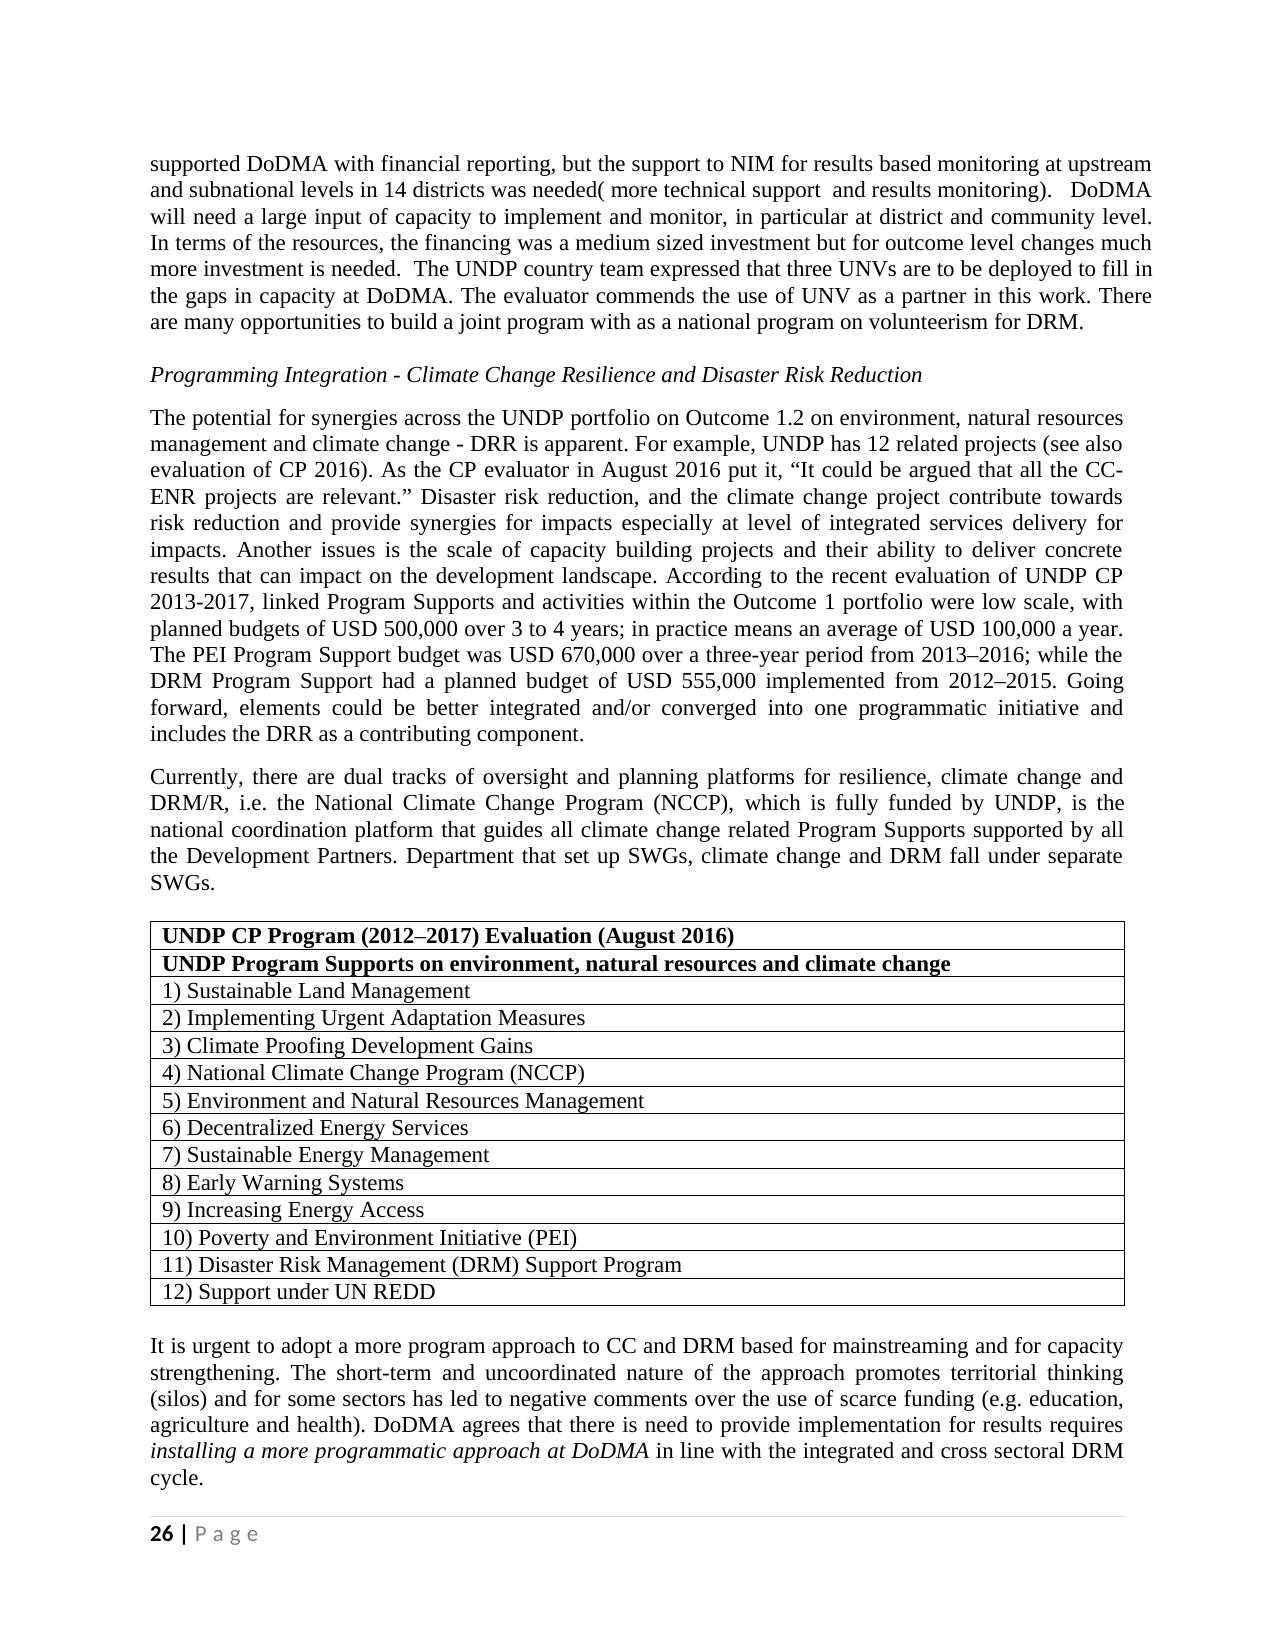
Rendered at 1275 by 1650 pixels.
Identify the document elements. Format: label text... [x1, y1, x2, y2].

text It is urgent to adopt a more program approach to CC and DRM based for mainstreaming and for capacity strengthening. The short-term and uncoordinated nature of the approach promotes territorial thinking (silos) and for some sectors has led to negative comments over the use of scarce funding (e.g. education, agriculture and health). DoDMA agrees that there is need to provide implementation for results requires installing a more programmatic approach at DoDMA in line with the integrated and cross sectoral DRM cycle. [150, 1332, 1125, 1490]
table_cell 11) Disaster Risk Management (DRM) Support Program [151, 1251, 1124, 1277]
table_cell 6) Decentralized Energy Services [151, 1114, 1124, 1140]
table_cell 10) Poverty and Environment Initiative (PEI) [151, 1224, 1124, 1250]
table_cell 12) Support under UN REDD [151, 1279, 1124, 1305]
table_cell 9) Increasing Energy Access [151, 1196, 1124, 1223]
table_cell UNDP Program Supports on environment, natural resources and climate change [151, 950, 1124, 976]
text The potential for synergies across the UNDP portfolio on Outcome 1.2 on environment, natural resources management and climate change - DRR is apparent. For example, UNDP has 12 related projects (see also evaluation of CP 2016). As the CP evaluator in August 2016 put it, “It could be argued that all the CC-ENR projects are relevant.” Disaster risk reduction, and the climate change project contribute towards risk reduction and provide synergies for impacts especially at level of integrated services delivery for impacts. Another issues is the scale of capacity building projects and their ability to deliver concrete results that can impact on the development landscape. According to the recent evaluation of UNDP CP 2013-2017, linked Program Supports and activities within the Outcome 1 portfolio were low scale, with planned budgets of USD 500,000 over 3 to 4 years; in practice means an average of USD 100,000 a year. The PEI Program Support budget was USD 670,000 over a three-year period from 2013–2016; while the DRM Program Support had a planned budget of USD 555,000 implemented from 2012–2015. Going forward, elements could be better integrated and/or converged into one programmatic initiative and includes the DRR as a contributing component. [150, 404, 1125, 746]
text Currently, there are dual tracks of oversight and planning platforms for resilience, climate change and DRM/R, i.e. the National Climate Change Program (NCCP), which is fully funded by UNDP, is the national coordination platform that guides all climate change related Program Supports supported by all the Development Partners. Department that set up SWGs, climate change and DRM fall under separate SWGs. [150, 763, 1125, 895]
table_cell 2) Implementing Urgent Adaptation Measures [151, 1005, 1124, 1031]
table_cell 3) Climate Proofing Development Gains [151, 1032, 1124, 1058]
table_cell 1) Sustainable Land Management [151, 977, 1124, 1003]
table_cell 5) Environment and Natural Resources Management [151, 1087, 1124, 1113]
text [150, 150, 1154, 334]
table_header UNDP CP Program (2012–2017) Evaluation (August 2016) [151, 922, 1124, 949]
text Programming Integration - Climate Change Resilience and Disaster Risk Reduction [150, 361, 1125, 387]
table_cell 8) Early Warning Systems [151, 1169, 1124, 1195]
table_cell 7) Sustainable Energy Management [151, 1141, 1124, 1168]
table_cell 4) National Climate Change Program (NCCP) [151, 1059, 1124, 1086]
